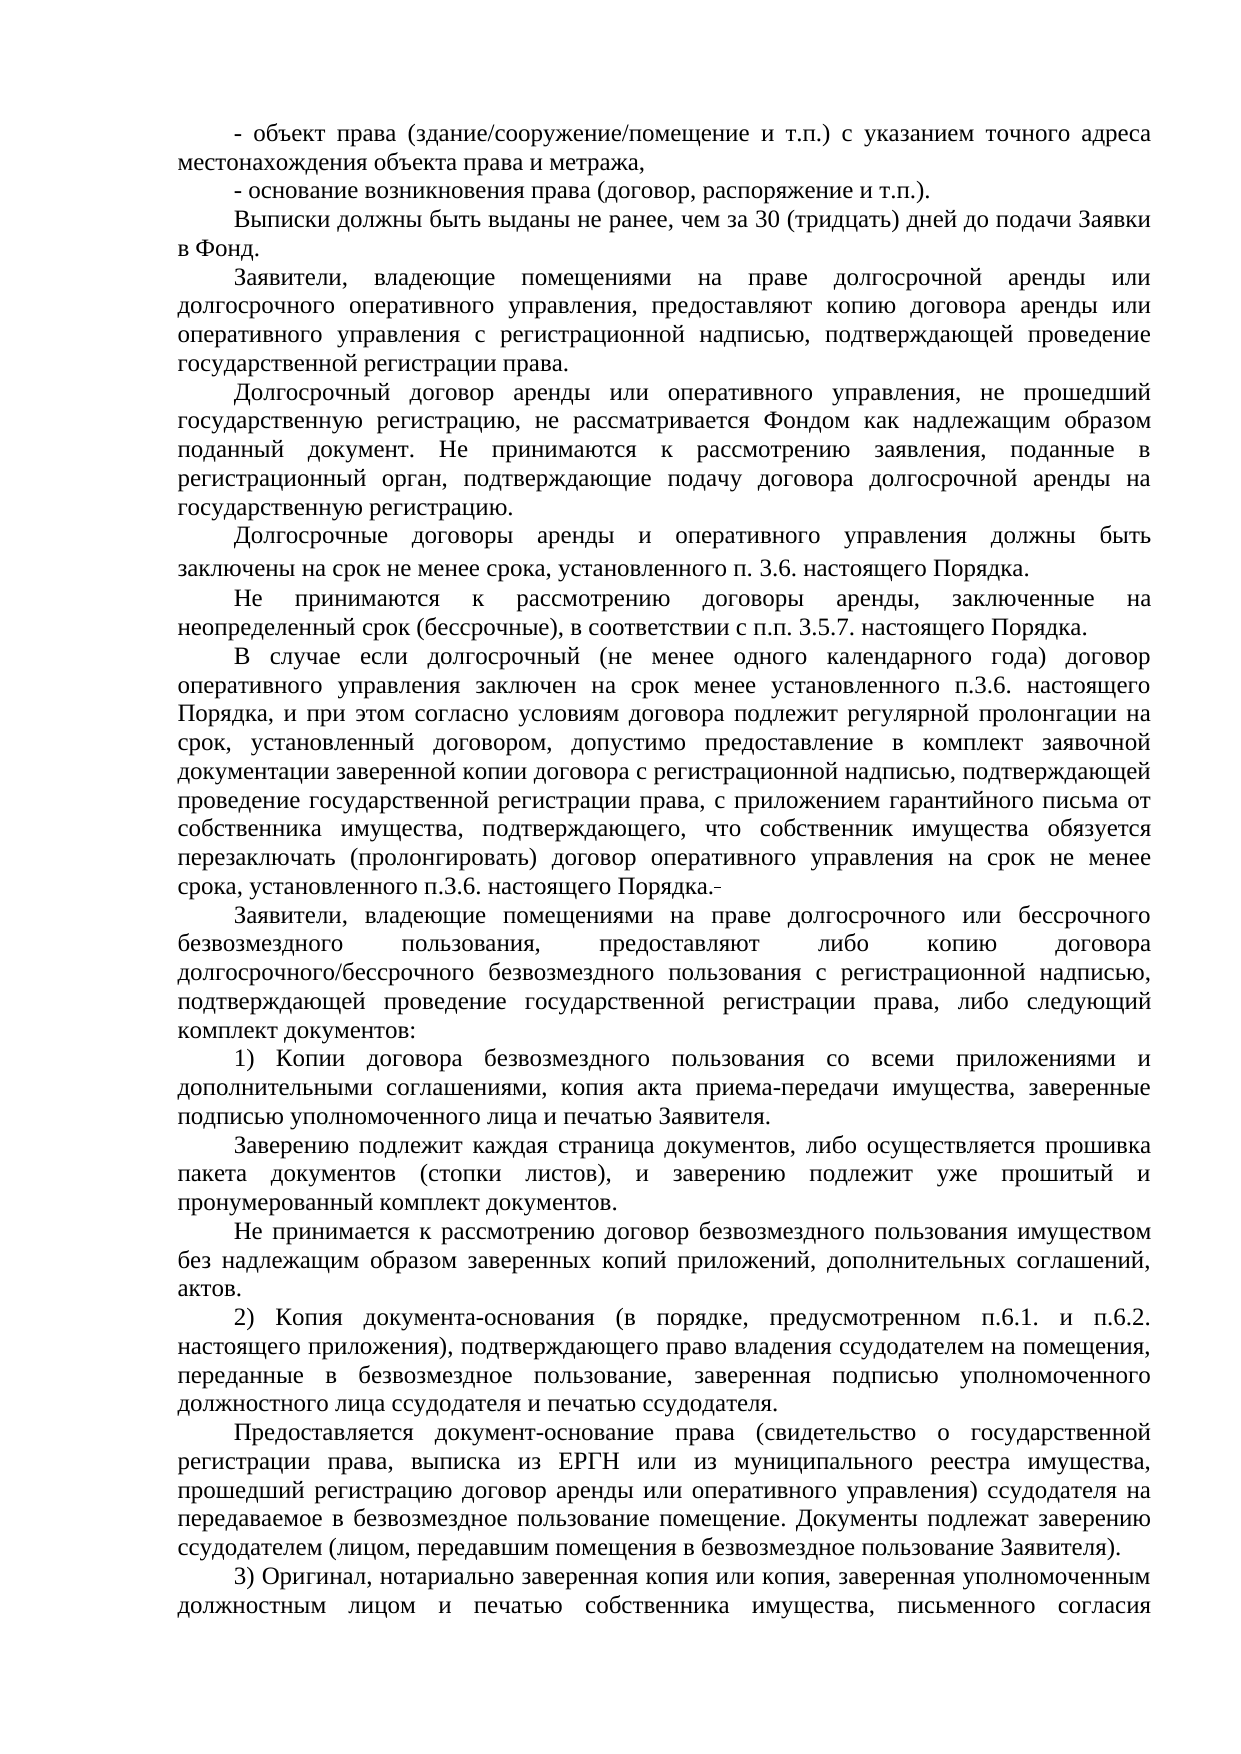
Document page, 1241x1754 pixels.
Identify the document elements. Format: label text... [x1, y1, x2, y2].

text Предоставляется документ-основание права (свидетельство о государственной регистрации права, выписка из ЕРГН или из муниципального реестра имущества, прошедший регистрацию договор аренды или оперативного управления) ссудодателя на передаваемое в безвозмездное пользование помещение. Документы подлежат заверению ссудодателем (лицом, передавшим помещения в безвозмездное пользование Заявителя). [177, 1417, 1152, 1561]
text В случае если долгосрочный (не менее одного календарного года) договор оперативного управления заключен на срок менее установленного п.3.6. настоящего Порядка, и при этом согласно условиям договора подлежит регулярной пролонгации на срок, установленный договором, допустимо предоставление в комплект заявочной документации заверенной копии договора с регистрационной надписью, подтверждающей проведение государственной регистрации права, с приложением гарантийного письма от собственника имущества, подтверждающего, что собственник имущества обязуется перезаключать (пролонгировать) договор оперативного управления на срок не менее срока, установленного п.3.6. настоящего Порядка. [177, 641, 1152, 900]
text - объект права (здание/сооружение/помещение и т.п.) с указанием точного адреса местонахождения объекта права и метража, [177, 118, 1152, 176]
text Не принимается к рассмотрению договор безвозмездного пользования имуществом без надлежащим образом заверенных копий приложений, дополнительных соглашений, актов. [177, 1216, 1152, 1302]
text Заверению подлежит каждая страница документов, либо осуществляется прошивка пакета документов (стопки листов), и заверению подлежит уже прошитый и пронумерованный комплект документов. [177, 1130, 1152, 1216]
text 2) Копия документа-основания (в порядке, предусмотренном п.6.1. и п.6.2. настоящего приложения), подтверждающего право владения ссудодателем на помещения, переданные в безвозмездное пользование, заверенная подписью уполномоченного должностного лица ссудодателя и печатью ссудодателя. [177, 1302, 1152, 1417]
text Долгосрочные договоры аренды и оперативного управления должны быть заключены на срок не менее срока, установленного п. 3.6. настоящего Порядка. [177, 521, 1152, 583]
text Заявители, владеющие помещениями на праве долгосрочного или бессрочного безвозмездного пользования, предоставляют либо копию договора долгосрочного/бессрочного безвозмездного пользования с регистрационной надписью, подтверждающей проведение государственной регистрации права, либо следующий комплект документов: [177, 900, 1152, 1043]
text 1) Копии договора безвозмездного пользования со всеми приложениями и дополнительными соглашениями, копия акта приема-передачи имущества, заверенные подписью уполномоченного лица и печатью Заявителя. [177, 1043, 1152, 1130]
text Не принимаются к рассмотрению договоры аренды, заключенные на неопределенный срок (бессрочные), в соответствии с п.п. 3.5.7. настоящего Порядка. [177, 583, 1152, 641]
text - основание возникновения права (договор, распоряжение и т.п.). [177, 176, 1152, 204]
text Долгосрочный договор аренды или оперативного управления, не прошедший государственную регистрацию, не рассматривается Фондом как надлежащим образом поданный документ. Не принимаются к рассмотрению заявления, поданные в регистрационный орган, подтверждающие подачу договора долгосрочной аренды на государственную регистрацию. [177, 377, 1152, 521]
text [177, 1561, 1152, 1618]
text Выписки должны быть выданы не ранее, чем за 30 (тридцать) дней до подачи Заявки в Фонд. [177, 204, 1152, 262]
text Заявители, владеющие помещениями на праве долгосрочной аренды или долгосрочного оперативного управления, предоставляют копию договора аренды или оперативного управления с регистрационной надписью, подтверждающей проведение государственной регистрации права. [177, 262, 1152, 377]
